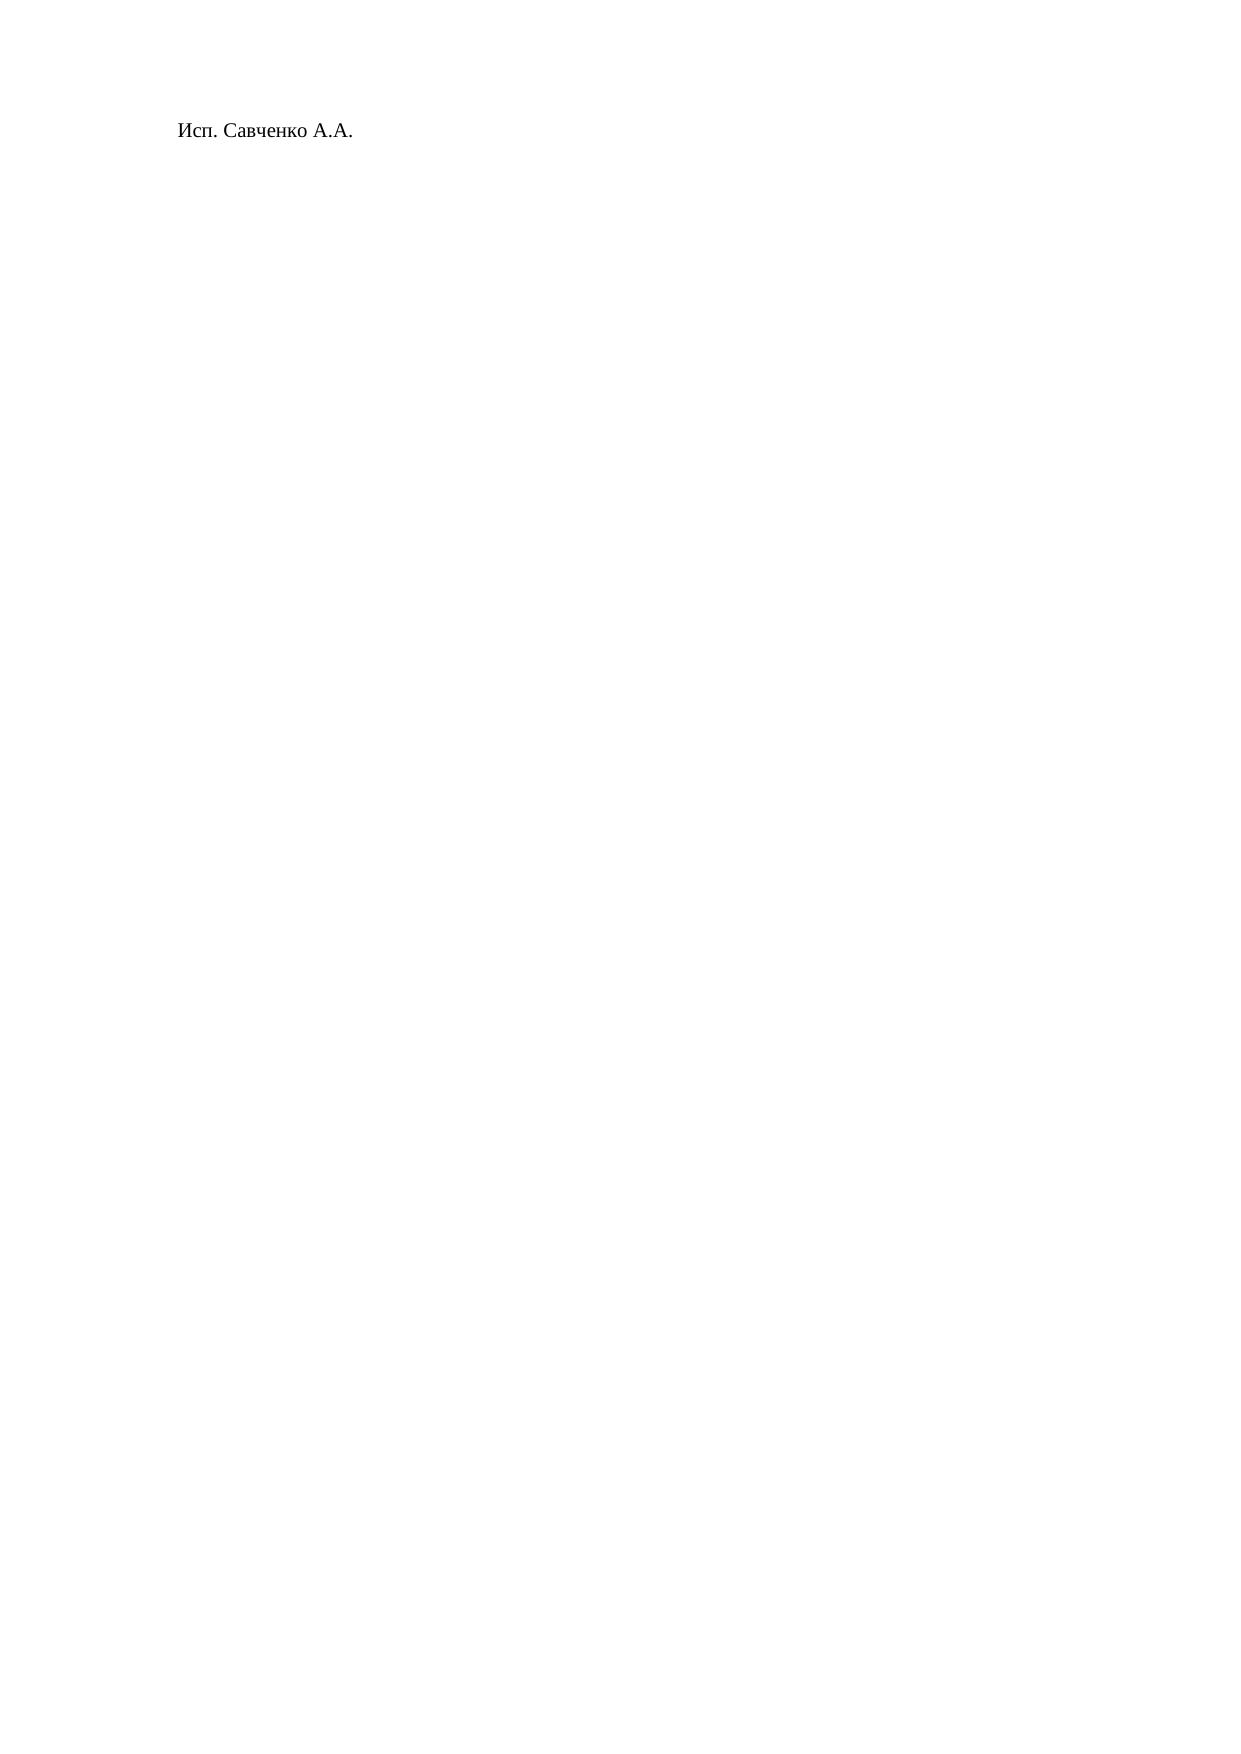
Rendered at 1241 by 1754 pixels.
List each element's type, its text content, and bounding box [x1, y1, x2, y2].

text Исп. Савченко А.А. [177, 118, 1181, 142]
